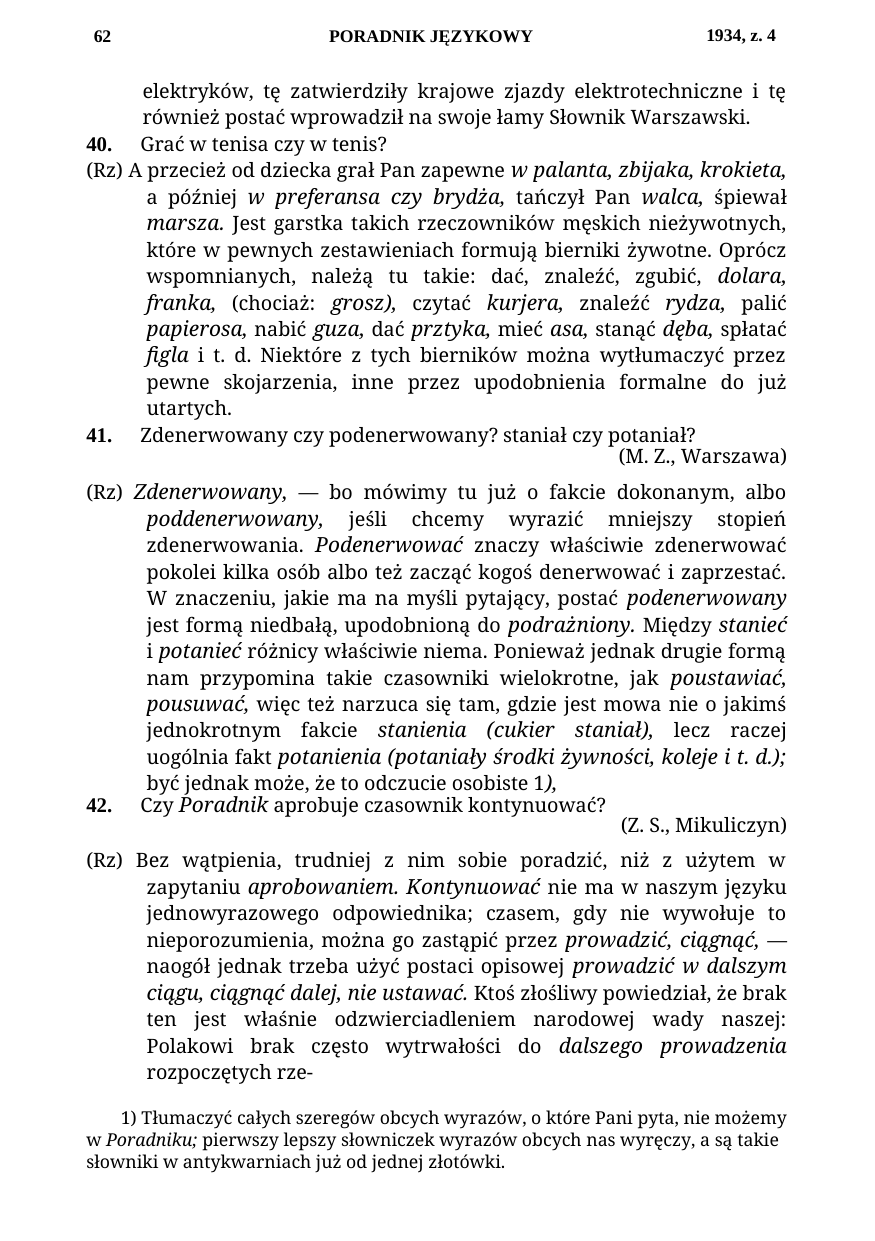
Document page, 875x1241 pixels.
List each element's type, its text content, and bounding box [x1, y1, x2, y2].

text (Rz) Bez wątpienia, trudniej z nim sobie poradzić, niż z użytem w zapytaniu aprobowaniem. Kontynuować nie ma w naszym języku jednowyrazowego odpowiednika; czasem, gdy nie wywołuje to nieporozumienia, można go zastąpić przez prowadzić, ciągnąć, — naogół jednak trzeba użyć postaci opisowej prowadzić w dalszym ciągu, ciągnąć dalej, nie ustawać. Ktoś złośliwy powiedział, że brak ten jest właśnie odzwierciadleniem narodowej wady naszej: Polakowi brak często wytrwałości do dalszego prowadzenia rozpoczętych rze- [86, 847, 787, 1085]
list Zdenerwowany czy podenerwowany? staniał czy potaniał? [86, 421, 787, 448]
text 62 [93, 28, 111, 46]
text słowniki w antykwarniach już od jednej złotówki. [86, 1151, 787, 1173]
list Czy Poradnik aprobuje czasownik kontynuować? [86, 796, 787, 817]
text (Rz) A przecież od dziecka grał Pan zapewne w palanta, zbijaka, krokieta, a później w preferansa czy brydża, tańczył Pan walca, śpiewał marsza. Jest garstka takich rzeczowników męskich nieżywotnych, które w pewnych zestawieniach formują bierniki żywotne. Oprócz wspomnianych, należą tu takie: dać, znaleźć, zgubić, dolara, franka, (chociaż: grosz), czytać kurjera, znaleźć rydza, palić papierosa, nabić guza, dać prztyka, mieć asa, stanąć dęba, spłatać figla i t. d. Niektóre z tych bierników można wytłumaczyć przez pewne skojarzenia, inne przez upodobnienia formalne do już utartych. [86, 157, 787, 421]
text w Poradniku; pierwszy lepszy słowniczek wyrazów obcych nas wyręczy, a są takie [86, 1129, 787, 1151]
text 1) Tłumaczyć całych szeregów obcych wyrazów, o które Pani pyta, nie możemy [86, 1107, 787, 1129]
text 1934, z. 4 [706, 28, 776, 45]
list Grać w tenisa czy w tenis? [86, 130, 787, 157]
text (Z. S., Mikuliczyn) [86, 817, 787, 837]
text elektryków, tę zatwierdziły krajowe zjazdy elektrotechniczne i tę również postać wprowadził na swoje łamy Słownik Warszawski. [142, 77, 787, 130]
text (M. Z., Warszawa) [86, 448, 787, 467]
text PORADNIK JĘZYKOWY [329, 28, 533, 46]
text (Rz) Zdenerwowany, — bo mówimy tu już o fakcie dokonanym, albo poddenerwowany, jeśli chcemy wyrazić mniejszy stopień zdenerwowania. Podenerwować znaczy właściwie zdenerwować pokolei kilka osób albo też zacząć kogoś denerwować i zaprzestać. W znaczeniu, jakie ma na myśli pytający, postać podenerwowany jest formą niedbałą, upodobnioną do podrażniony. Między stanieć i potanieć różnicy właściwie niema. Ponieważ jednak drugie formą nam przypomina takie czasowniki wielokrotne, jak poustawiać, pousuwać, więc też narzuca się tam, gdzie jest mowa nie o jakimś jednokrotnym fakcie stanienia (cukier staniał), lecz raczej uogólnia fakt potanienia (potaniały środki żywności, koleje i t. d.); być jednak może, że to odczucie osobiste 1), [86, 478, 787, 796]
